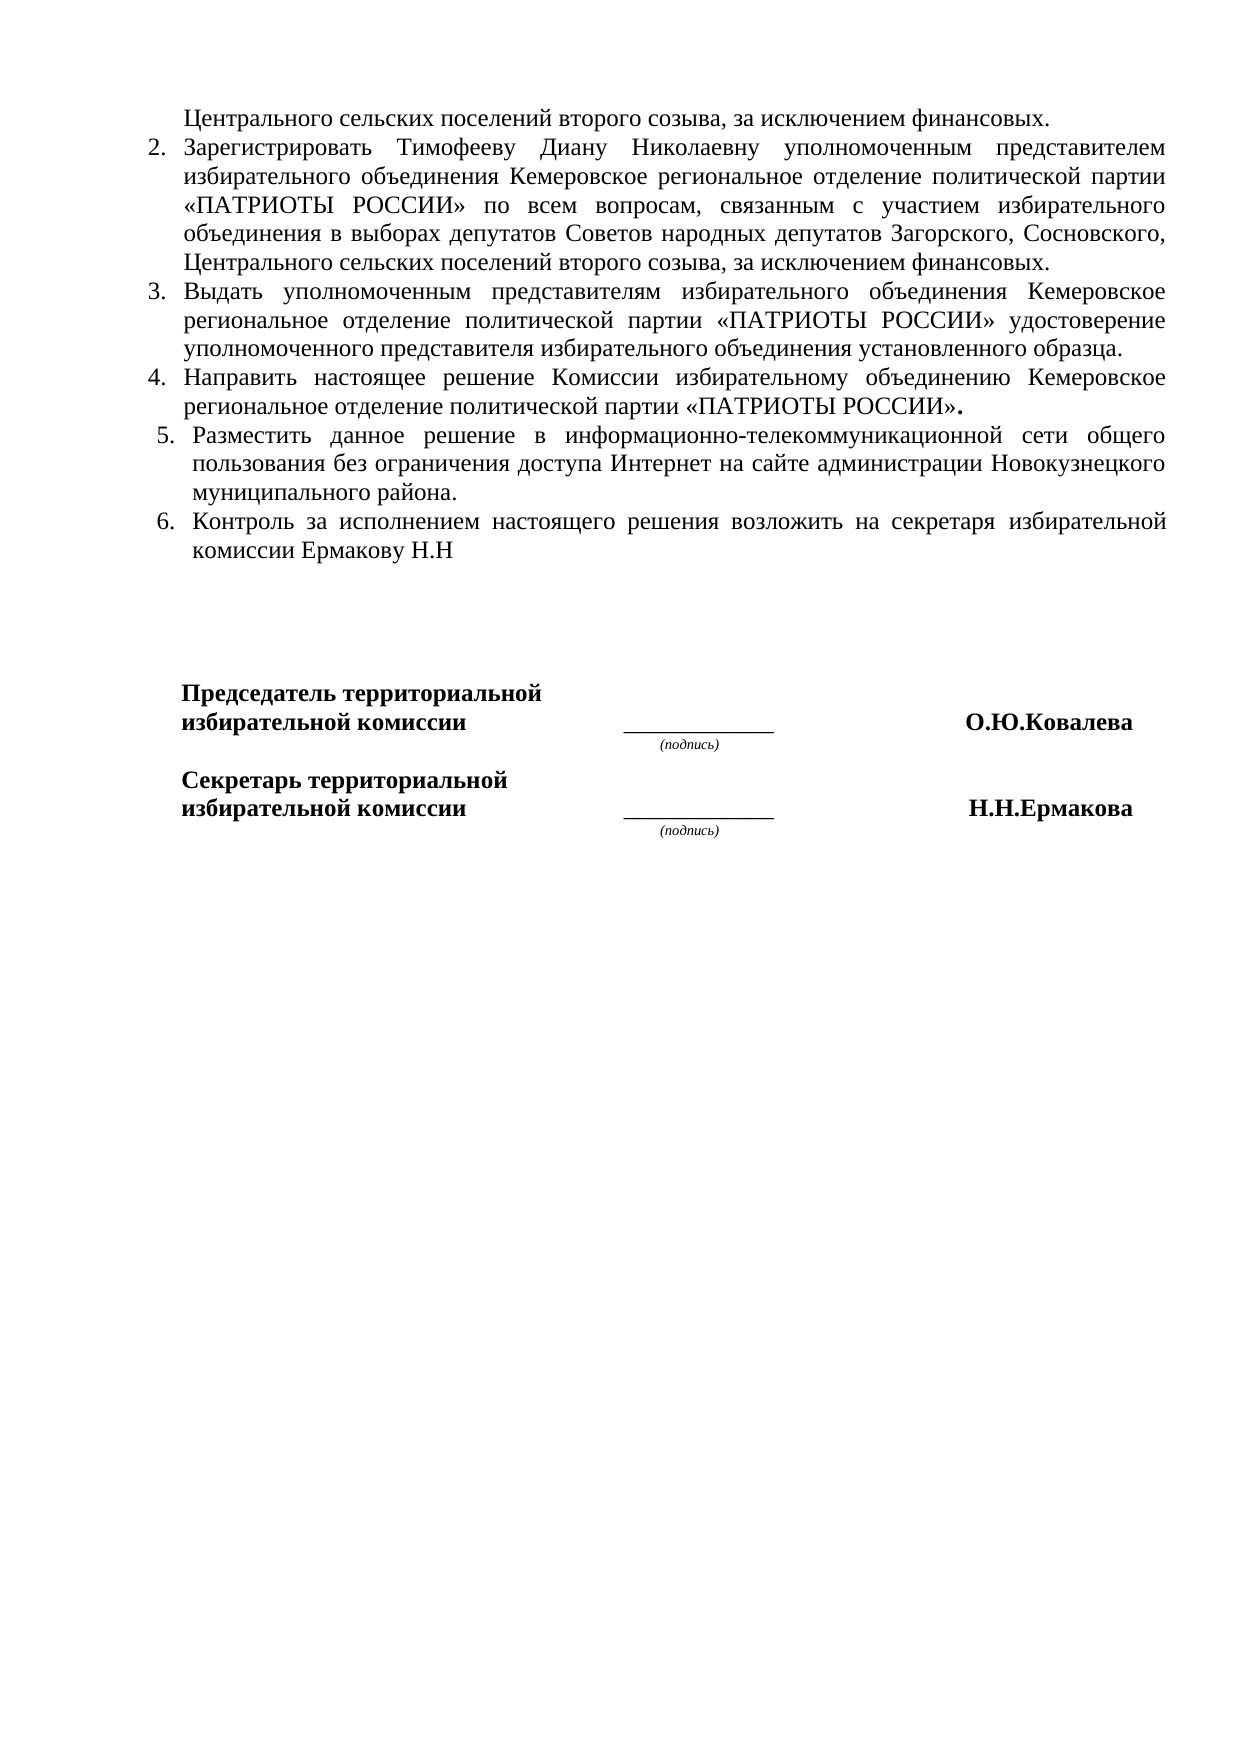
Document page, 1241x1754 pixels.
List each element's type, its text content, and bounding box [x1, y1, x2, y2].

table_cell Секретарь территориальной избирательной комиссии [170, 765, 612, 851]
table_cell ____________ (подпись) [613, 765, 849, 851]
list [148, 103, 1166, 132]
list Зарегистрировать Тимофееву Диану Николаевну уполномоченным представителем избирательного объединения Кемеровское региональное отделение политической партии «ПАТРИОТЫ РОССИИ» по всем вопросам, связанным с участием избирательного объединения в выборах депутатов Советов народных депутатов Загорского, Сосновского, Центрального сельских поселений второго созыва, за исключением финансовых. [148, 132, 1166, 276]
table_header ____________ (подпись) [613, 621, 849, 765]
list Выдать уполномоченным представителям избирательного объединения Кемеровское региональное отделение политической партии «ПАТРИОТЫ РОССИИ» удостоверение уполномоченного представителя избирательного объединения установленного образца. [148, 276, 1166, 362]
table_header Председатель территориальной избирательной комиссии [170, 621, 612, 765]
list Разместить данное решение в информационно-телекоммуникационной сети общего пользования без ограничения доступа Интернет на сайте администрации Новокузнецкого муниципального района. [156, 420, 1166, 506]
list Направить настоящее решение Комиссии избирательному объединению Кемеровское региональное отделение политической партии «ПАТРИОТЫ РОССИИ». [148, 362, 1166, 420]
table_cell Н.Н.Ермакова [849, 765, 1144, 851]
table_header О.Ю.Ковалева [849, 621, 1144, 765]
list Контроль за исполнением настоящего решения возложить на секретаря избирательной комиссии Ермакову Н.Н [156, 506, 1166, 563]
